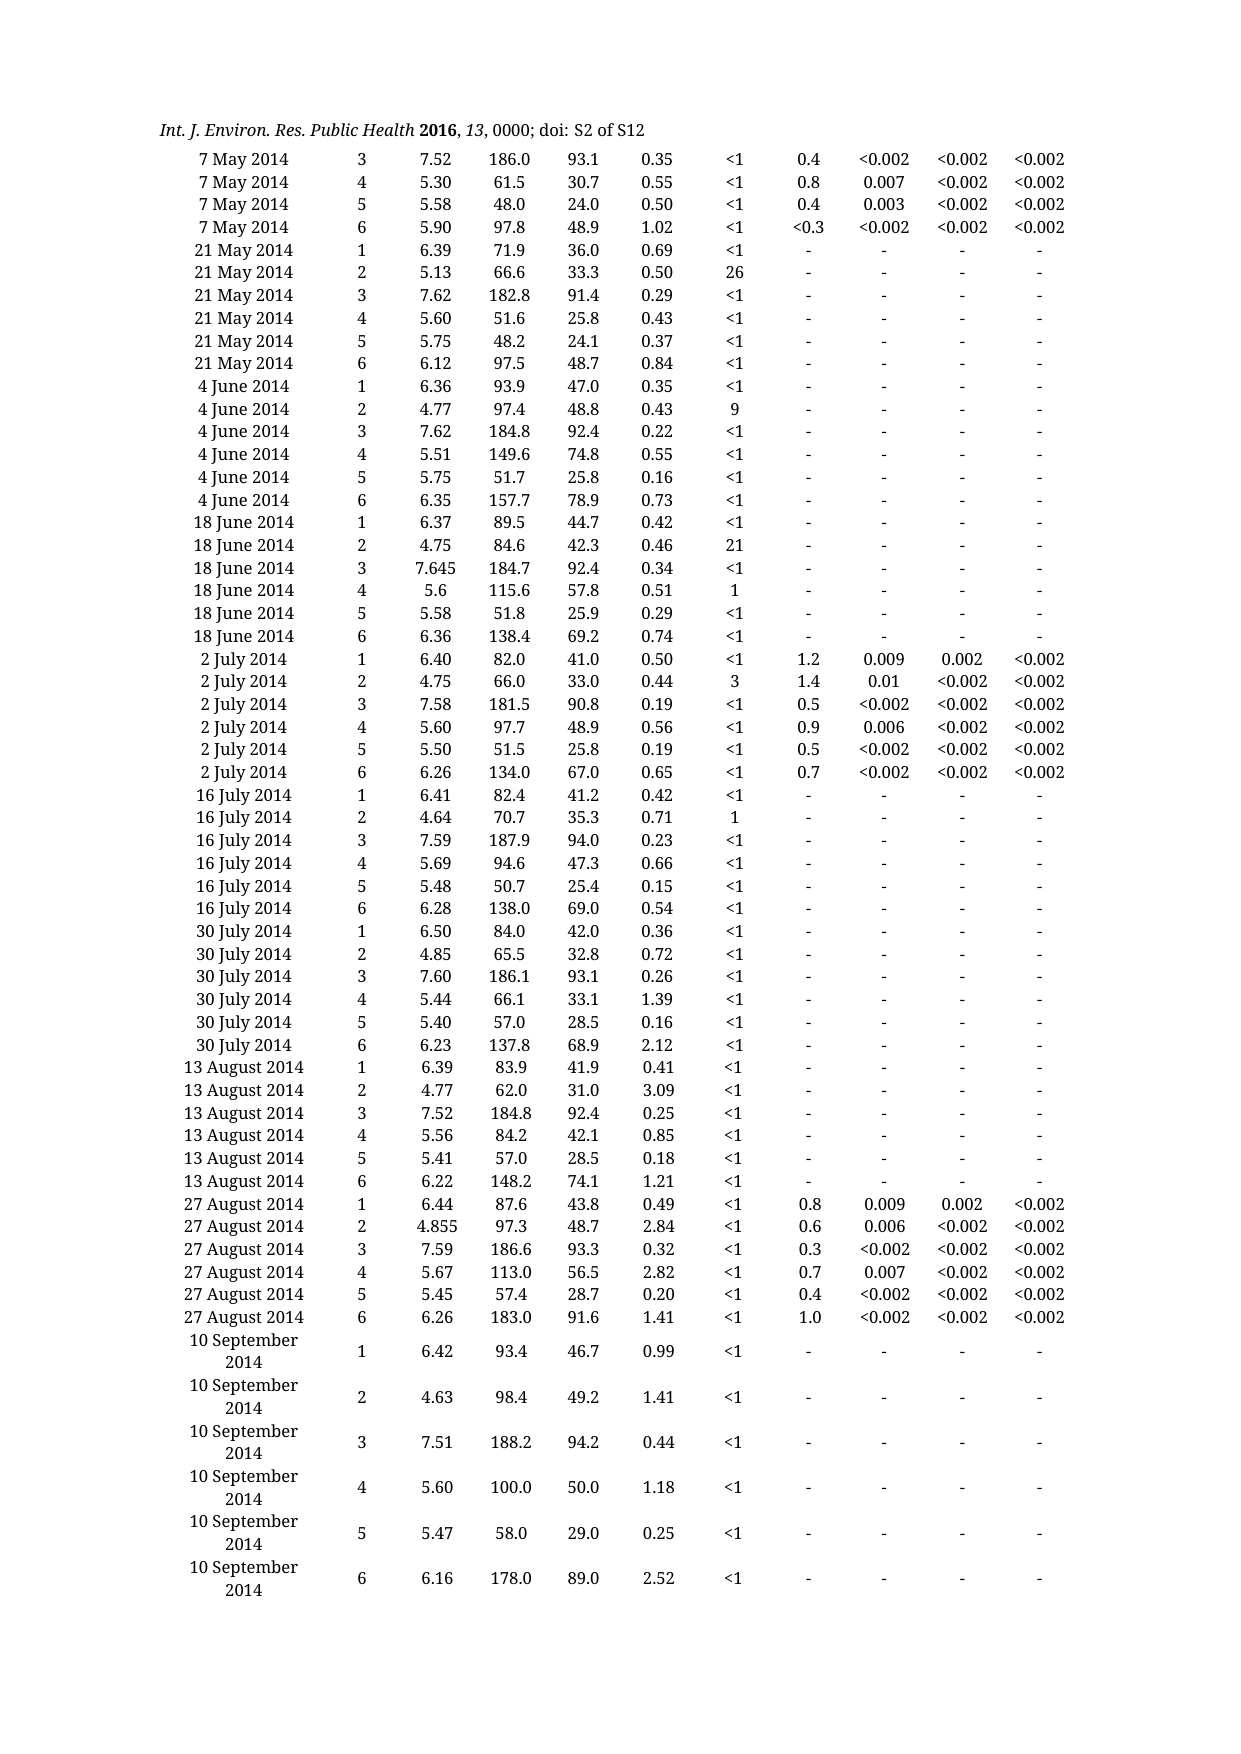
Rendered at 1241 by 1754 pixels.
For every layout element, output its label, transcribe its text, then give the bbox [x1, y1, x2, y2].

table_cell - [772, 1419, 844, 1465]
table_cell 0.007 [845, 170, 923, 193]
table_cell <0.002 [924, 1306, 1001, 1328]
table_cell - [772, 943, 844, 965]
table_cell 0.6 [772, 1215, 844, 1238]
table_cell 62.0 [473, 1079, 546, 1101]
table_cell 2 July 2014 [163, 693, 325, 715]
table_cell 1 [694, 579, 772, 602]
table_cell - [1001, 988, 1078, 1011]
table_cell - [1001, 488, 1078, 511]
table_cell - [924, 239, 1001, 261]
table_cell - [845, 784, 923, 806]
table_cell 18 June 2014 [163, 511, 325, 534]
table_cell 148.2 [473, 1170, 546, 1192]
table_cell 178.0 [473, 1556, 546, 1601]
table_cell 0.29 [620, 602, 694, 624]
table_cell - [924, 1124, 1001, 1147]
table_cell <1 [694, 1238, 772, 1260]
table_cell 6.40 [399, 647, 472, 670]
table_cell - [924, 352, 1001, 375]
table_cell 6 [325, 352, 398, 375]
table_cell - [845, 1510, 923, 1556]
table_cell 21 May 2014 [163, 352, 325, 375]
table_cell 30 July 2014 [163, 1033, 325, 1056]
table_cell <0.002 [924, 693, 1001, 715]
table_cell 0.32 [620, 1238, 694, 1260]
table_cell - [772, 511, 844, 534]
table_cell <1 [694, 1079, 772, 1101]
table_cell - [845, 261, 923, 284]
table_cell - [1001, 943, 1078, 965]
table_cell <1 [694, 216, 772, 238]
table_cell <1 [694, 239, 772, 261]
table_cell 93.1 [546, 148, 620, 170]
table_cell 42.0 [546, 920, 620, 942]
table_cell - [1001, 920, 1078, 942]
table_cell 5.56 [399, 1124, 472, 1147]
table_cell - [772, 534, 844, 556]
table_cell 2 July 2014 [163, 670, 325, 693]
table_cell 51.5 [473, 738, 546, 761]
table_cell 25.8 [546, 307, 620, 329]
table_cell 35.3 [546, 806, 620, 829]
table_cell 2 [325, 806, 398, 829]
table_cell 57.4 [473, 1283, 546, 1306]
table_cell - [924, 965, 1001, 988]
table_cell - [845, 1170, 923, 1192]
table_cell 0.7 [772, 761, 844, 783]
table_cell <1 [694, 715, 772, 738]
table_cell 0.25 [620, 1510, 694, 1556]
table_cell 30 July 2014 [163, 920, 325, 942]
table_cell 50.7 [473, 874, 546, 897]
table_cell 84.0 [473, 920, 546, 942]
table_cell 1.2 [772, 647, 844, 670]
table_cell 10 September 2014 [163, 1556, 325, 1601]
table_cell 67.0 [546, 761, 620, 783]
table_cell - [1001, 897, 1078, 920]
table_cell 0.44 [620, 670, 694, 693]
table_cell 6.26 [399, 761, 472, 783]
table_cell 6.16 [399, 1556, 472, 1601]
table_cell 0.50 [620, 193, 694, 216]
table_cell 74.1 [546, 1170, 620, 1192]
table_cell - [1001, 852, 1078, 874]
table_cell <1 [694, 1170, 772, 1192]
table_cell <0.002 [924, 738, 1001, 761]
table_cell 4 June 2014 [163, 420, 325, 443]
table_cell - [1001, 1079, 1078, 1101]
table_cell - [772, 284, 844, 307]
table_cell - [924, 284, 1001, 307]
table_cell - [845, 239, 923, 261]
table_cell <0.002 [1001, 148, 1078, 170]
table_cell 16 July 2014 [163, 829, 325, 852]
table_cell 31.0 [546, 1079, 620, 1101]
table_cell - [924, 1465, 1001, 1510]
table_cell 0.35 [620, 375, 694, 397]
table_cell - [1001, 1124, 1078, 1147]
table_cell 6.36 [399, 625, 472, 647]
table_cell 6.39 [399, 1056, 472, 1079]
table_cell 48.2 [473, 329, 546, 352]
table_cell 184.7 [473, 556, 546, 579]
table_cell 3.09 [620, 1079, 694, 1101]
table_cell 5.60 [399, 715, 472, 738]
table_cell <1 [694, 1260, 772, 1283]
table_cell 1 [325, 1192, 398, 1215]
table_cell 4.77 [399, 1079, 472, 1101]
table_cell 84.2 [473, 1124, 546, 1147]
table_cell 0.29 [620, 284, 694, 307]
table_cell 4.855 [399, 1215, 472, 1238]
table_cell 4.85 [399, 943, 472, 965]
table_cell 0.25 [620, 1101, 694, 1124]
table_cell <0.002 [1001, 1260, 1078, 1283]
table_cell - [924, 534, 1001, 556]
table_cell - [924, 1510, 1001, 1556]
table_cell 2 [325, 670, 398, 693]
table_cell 5.40 [399, 1011, 472, 1033]
table_cell 16 July 2014 [163, 874, 325, 897]
table_cell - [845, 1465, 923, 1510]
table_cell 6.22 [399, 1170, 472, 1192]
table_cell <0.002 [1001, 738, 1078, 761]
table_cell <1 [694, 420, 772, 443]
table_cell 50.0 [546, 1465, 620, 1510]
table_cell - [845, 466, 923, 488]
table_cell 0.42 [620, 784, 694, 806]
table_cell - [924, 398, 1001, 420]
table_cell 9 [694, 398, 772, 420]
table_cell 25.9 [546, 602, 620, 624]
table_cell 186.1 [473, 965, 546, 988]
table_cell 0.009 [845, 647, 923, 670]
table_cell 138.4 [473, 625, 546, 647]
table_cell 3 [325, 1238, 398, 1260]
table_cell 0.55 [620, 443, 694, 466]
table_cell <0.002 [924, 193, 1001, 216]
table_cell 0.002 [924, 647, 1001, 670]
table_cell - [772, 375, 844, 397]
table_cell 27 August 2014 [163, 1192, 325, 1215]
table_cell - [1001, 284, 1078, 307]
table_cell - [924, 1419, 1001, 1465]
table_cell 0.007 [845, 1260, 923, 1283]
table_cell 70.7 [473, 806, 546, 829]
table_cell 0.43 [620, 307, 694, 329]
table_cell 0.43 [620, 398, 694, 420]
table_cell - [1001, 329, 1078, 352]
table_cell 93.3 [546, 1238, 620, 1260]
table_cell 13 August 2014 [163, 1101, 325, 1124]
table_cell 91.4 [546, 284, 620, 307]
table_cell 66.0 [473, 670, 546, 693]
table_cell 5 [325, 329, 398, 352]
table_cell 47.0 [546, 375, 620, 397]
table_cell 97.4 [473, 398, 546, 420]
table_cell 2 [325, 261, 398, 284]
table_cell 21 May 2014 [163, 239, 325, 261]
table_cell <0.002 [845, 148, 923, 170]
table_cell 181.5 [473, 693, 546, 715]
table_cell 4.75 [399, 670, 472, 693]
table_cell 3 [325, 556, 398, 579]
table_cell 1.02 [620, 216, 694, 238]
table_cell 25.4 [546, 874, 620, 897]
table_cell - [772, 625, 844, 647]
table_cell 4 [325, 1260, 398, 1283]
table_cell <1 [694, 1283, 772, 1306]
table_cell - [845, 1056, 923, 1079]
table_cell <0.002 [1001, 193, 1078, 216]
table_cell <1 [694, 1011, 772, 1033]
table_cell - [845, 897, 923, 920]
table_cell <0.002 [1001, 1238, 1078, 1260]
table_cell <0.002 [845, 1283, 923, 1306]
table_cell 68.9 [546, 1033, 620, 1056]
table_cell - [845, 352, 923, 375]
table_cell 16 July 2014 [163, 852, 325, 874]
table_cell 7 May 2014 [163, 216, 325, 238]
table_cell 0.66 [620, 852, 694, 874]
table_cell 6 [325, 1033, 398, 1056]
table_cell <0.002 [924, 761, 1001, 783]
table_cell 1.41 [620, 1374, 694, 1419]
table_cell 100.0 [473, 1465, 546, 1510]
table_cell 5.45 [399, 1283, 472, 1306]
table_cell 0.71 [620, 806, 694, 829]
table_cell 1.39 [620, 988, 694, 1011]
table_cell 91.6 [546, 1306, 620, 1328]
table_cell 5 [325, 1510, 398, 1556]
table_cell - [924, 511, 1001, 534]
table_cell 6 [325, 1170, 398, 1192]
table_cell 10 September 2014 [163, 1419, 325, 1465]
table_cell 0.46 [620, 534, 694, 556]
table_cell - [924, 488, 1001, 511]
table_cell - [924, 1374, 1001, 1419]
table_cell 57.8 [546, 579, 620, 602]
table_cell 48.9 [546, 216, 620, 238]
table_cell 82.0 [473, 647, 546, 670]
table_cell <1 [694, 852, 772, 874]
table_cell 188.2 [473, 1419, 546, 1465]
table_cell <1 [694, 193, 772, 216]
table_cell 49.2 [546, 1374, 620, 1419]
table_cell 2 July 2014 [163, 761, 325, 783]
table_cell - [924, 920, 1001, 942]
table_cell - [845, 1329, 923, 1374]
table_cell 51.7 [473, 466, 546, 488]
table_cell 3 [325, 420, 398, 443]
table_cell - [1001, 784, 1078, 806]
table_cell - [924, 443, 1001, 466]
table_cell 0.8 [772, 170, 844, 193]
table_cell 6.28 [399, 897, 472, 920]
table_cell 0.23 [620, 829, 694, 852]
table_cell 56.5 [546, 1260, 620, 1283]
table_cell 1 [325, 1056, 398, 1079]
table_cell 1 [325, 784, 398, 806]
table_cell 2.82 [620, 1260, 694, 1283]
table_cell - [772, 784, 844, 806]
table_cell 13 August 2014 [163, 1147, 325, 1169]
table_cell <1 [694, 556, 772, 579]
table_cell <1 [694, 1306, 772, 1328]
table_cell 2.84 [620, 1215, 694, 1238]
table_cell <1 [694, 375, 772, 397]
table_cell 0.72 [620, 943, 694, 965]
table_cell - [845, 488, 923, 511]
table_cell 4.63 [399, 1374, 472, 1419]
table_cell - [924, 943, 1001, 965]
table_cell 4 June 2014 [163, 466, 325, 488]
table_cell - [772, 443, 844, 466]
table_cell 16 July 2014 [163, 897, 325, 920]
table_cell - [924, 579, 1001, 602]
table_cell - [772, 1056, 844, 1079]
table_cell <1 [694, 1192, 772, 1215]
table_cell 0.51 [620, 579, 694, 602]
table_cell 0.99 [620, 1329, 694, 1374]
table_cell 7.52 [399, 148, 472, 170]
table_cell - [845, 579, 923, 602]
table_cell - [1001, 1147, 1078, 1169]
table_cell 13 August 2014 [163, 1079, 325, 1101]
table_cell 0.5 [772, 738, 844, 761]
table_cell 4.75 [399, 534, 472, 556]
table_cell 92.4 [546, 556, 620, 579]
table_cell <0.002 [924, 1238, 1001, 1260]
table_cell - [845, 398, 923, 420]
table_cell <1 [694, 170, 772, 193]
table_cell - [924, 874, 1001, 897]
table_cell 13 August 2014 [163, 1056, 325, 1079]
table_cell - [845, 965, 923, 988]
table_cell 41.2 [546, 784, 620, 806]
table_cell - [772, 1510, 844, 1556]
table_cell 0.50 [620, 261, 694, 284]
table_cell 0.4 [772, 193, 844, 216]
table_cell - [845, 420, 923, 443]
table_cell <1 [694, 920, 772, 942]
table_cell <1 [694, 988, 772, 1011]
table_cell 0.84 [620, 352, 694, 375]
table_cell <1 [694, 443, 772, 466]
table_cell 2 [325, 1215, 398, 1238]
table_cell 2 July 2014 [163, 738, 325, 761]
table_cell <0.002 [845, 1306, 923, 1328]
table_cell 4 [325, 988, 398, 1011]
table_cell 5.44 [399, 988, 472, 1011]
table_cell <0.002 [1001, 1283, 1078, 1306]
table_cell 6.12 [399, 352, 472, 375]
table_cell 2 [325, 1374, 398, 1419]
table_cell <1 [694, 284, 772, 307]
table_cell 58.0 [473, 1510, 546, 1556]
table_cell 6 [325, 897, 398, 920]
table_cell 0.003 [845, 193, 923, 216]
table_cell - [1001, 1056, 1078, 1079]
table_cell 4.77 [399, 398, 472, 420]
table_cell - [845, 307, 923, 329]
table_cell 5.58 [399, 193, 472, 216]
table_cell 2 [325, 943, 398, 965]
table_cell 0.34 [620, 556, 694, 579]
table_cell 33.3 [546, 261, 620, 284]
table_cell <1 [694, 874, 772, 897]
table_cell 48.8 [546, 398, 620, 420]
table_cell - [772, 307, 844, 329]
table_cell 4 [325, 307, 398, 329]
table_cell 0.44 [620, 1419, 694, 1465]
table_cell 27 August 2014 [163, 1306, 325, 1328]
table_cell <1 [694, 148, 772, 170]
table_cell 5 [325, 1283, 398, 1306]
table_cell 0.15 [620, 874, 694, 897]
table_cell 7.60 [399, 965, 472, 988]
table_cell 6.23 [399, 1033, 472, 1056]
table_cell - [1001, 1011, 1078, 1033]
table_cell - [1001, 1419, 1078, 1465]
table_cell 93.9 [473, 375, 546, 397]
table_cell - [772, 1124, 844, 1147]
table_cell 74.8 [546, 443, 620, 466]
table_cell 3 [325, 1419, 398, 1465]
table_cell 3 [694, 670, 772, 693]
table_cell 30 July 2014 [163, 965, 325, 988]
table_cell <1 [694, 965, 772, 988]
table_cell - [772, 556, 844, 579]
table_cell - [845, 1033, 923, 1056]
table_cell 1.18 [620, 1465, 694, 1510]
table_cell 5.67 [399, 1260, 472, 1283]
table_cell 0.4 [772, 148, 844, 170]
table_cell - [1001, 261, 1078, 284]
table_cell 0.16 [620, 466, 694, 488]
table_cell 97.5 [473, 352, 546, 375]
table_cell 5.48 [399, 874, 472, 897]
table_cell 7.51 [399, 1419, 472, 1465]
table_cell 0.9 [772, 715, 844, 738]
table_cell 0.16 [620, 1011, 694, 1033]
table_cell <0.002 [924, 1215, 1001, 1238]
table_cell - [1001, 1465, 1078, 1510]
table_cell 16 July 2014 [163, 806, 325, 829]
table_cell 0.7 [772, 1260, 844, 1283]
table_cell <1 [694, 1374, 772, 1419]
table_cell 0.42 [620, 511, 694, 534]
table_cell - [924, 988, 1001, 1011]
table_cell 6.44 [399, 1192, 472, 1215]
table_cell 18 June 2014 [163, 625, 325, 647]
table_cell 6.26 [399, 1306, 472, 1328]
table_cell 10 September 2014 [163, 1374, 325, 1419]
table_cell 5 [325, 874, 398, 897]
table_cell 92.4 [546, 420, 620, 443]
table_cell 4 June 2014 [163, 375, 325, 397]
table_cell - [924, 806, 1001, 829]
table_cell 0.4 [772, 1283, 844, 1306]
table_cell - [1001, 579, 1078, 602]
table_cell 1.4 [772, 670, 844, 693]
table_cell 4 [325, 170, 398, 193]
table_cell 138.0 [473, 897, 546, 920]
table_cell <0.002 [845, 693, 923, 715]
table_cell 3 [325, 829, 398, 852]
table_cell 0.54 [620, 897, 694, 920]
table_cell - [845, 943, 923, 965]
table_cell <0.002 [924, 216, 1001, 238]
table_cell 61.5 [473, 170, 546, 193]
table_cell - [772, 602, 844, 624]
table_cell - [924, 784, 1001, 806]
table_cell <1 [694, 488, 772, 511]
table_cell <1 [694, 329, 772, 352]
table_cell - [772, 488, 844, 511]
table_cell 0.8 [772, 1192, 844, 1215]
table_cell - [772, 965, 844, 988]
table_cell 27 August 2014 [163, 1283, 325, 1306]
table_cell - [924, 1101, 1001, 1124]
table_cell - [772, 920, 844, 942]
table_cell 48.7 [546, 1215, 620, 1238]
table_cell 1 [325, 920, 398, 942]
table_cell 6 [325, 625, 398, 647]
table_cell <1 [694, 1465, 772, 1510]
table_cell <1 [694, 352, 772, 375]
table_cell 5.47 [399, 1510, 472, 1556]
table_cell 0.50 [620, 647, 694, 670]
table_cell 186.0 [473, 148, 546, 170]
table_cell <1 [694, 1215, 772, 1238]
table_cell - [1001, 239, 1078, 261]
table_cell 0.006 [845, 715, 923, 738]
table_cell 1 [325, 375, 398, 397]
table_cell 5.60 [399, 307, 472, 329]
table_cell 2 [325, 398, 398, 420]
table_cell 7.645 [399, 556, 472, 579]
table_cell - [772, 579, 844, 602]
table_cell 0.01 [845, 670, 923, 693]
table_cell <1 [694, 1101, 772, 1124]
table_cell 18 June 2014 [163, 602, 325, 624]
table_cell <0.002 [1001, 1215, 1078, 1238]
table_cell <1 [694, 625, 772, 647]
table_cell 7.62 [399, 284, 472, 307]
table_cell - [924, 602, 1001, 624]
table_cell 21 May 2014 [163, 284, 325, 307]
table_cell 5.13 [399, 261, 472, 284]
table_cell 6.35 [399, 488, 472, 511]
table_cell 66.1 [473, 988, 546, 1011]
table_cell 0.3 [772, 1238, 844, 1260]
table_cell 3 [325, 284, 398, 307]
table_cell <0.002 [1001, 715, 1078, 738]
table_cell - [772, 806, 844, 829]
table_cell 94.6 [473, 852, 546, 874]
table_cell - [845, 829, 923, 852]
table_cell - [924, 261, 1001, 284]
table_cell 28.5 [546, 1011, 620, 1033]
table_cell 0.74 [620, 625, 694, 647]
table_cell - [772, 1329, 844, 1374]
table_cell 29.0 [546, 1510, 620, 1556]
table_cell <0.002 [1001, 1192, 1078, 1215]
table_cell <0.002 [1001, 216, 1078, 238]
table_cell - [1001, 602, 1078, 624]
table_cell 0.5 [772, 693, 844, 715]
table_cell 3 [325, 148, 398, 170]
table_cell <0.002 [924, 170, 1001, 193]
table_cell 28.7 [546, 1283, 620, 1306]
table_cell 1 [694, 806, 772, 829]
table_cell - [1001, 1101, 1078, 1124]
table_cell 0.41 [620, 1056, 694, 1079]
table_cell 6.50 [399, 920, 472, 942]
table_cell 93.4 [473, 1329, 546, 1374]
table_cell 43.8 [546, 1192, 620, 1215]
table_cell <1 [694, 738, 772, 761]
table_cell 98.4 [473, 1374, 546, 1419]
table_cell - [1001, 534, 1078, 556]
table_cell - [924, 1079, 1001, 1101]
table_cell - [1001, 1510, 1078, 1556]
table_cell - [845, 1419, 923, 1465]
table_cell <1 [694, 647, 772, 670]
table_cell 30 July 2014 [163, 988, 325, 1011]
table_cell - [1001, 398, 1078, 420]
table_cell 0.19 [620, 693, 694, 715]
table_cell 30 July 2014 [163, 943, 325, 965]
table_cell 10 September 2014 [163, 1510, 325, 1556]
table_cell <1 [694, 829, 772, 852]
table_cell 0.36 [620, 920, 694, 942]
table_cell - [772, 1033, 844, 1056]
table_cell 6 [325, 761, 398, 783]
table_cell 27 August 2014 [163, 1238, 325, 1260]
table_cell 4 [325, 1124, 398, 1147]
table_cell - [845, 511, 923, 534]
table_cell - [1001, 466, 1078, 488]
table_cell 7 May 2014 [163, 148, 325, 170]
table_cell 65.5 [473, 943, 546, 965]
table_cell 113.0 [473, 1260, 546, 1283]
table_cell 94.2 [546, 1419, 620, 1465]
table_cell - [772, 1101, 844, 1124]
table_cell - [845, 1101, 923, 1124]
table_cell 0.56 [620, 715, 694, 738]
table_cell 137.8 [473, 1033, 546, 1056]
table_cell 89.0 [546, 1556, 620, 1601]
table_cell 92.4 [546, 1101, 620, 1124]
table_cell 0.37 [620, 329, 694, 352]
table_cell - [772, 261, 844, 284]
table_cell 0.18 [620, 1147, 694, 1169]
table_cell 5.6 [399, 579, 472, 602]
table_cell - [772, 1374, 844, 1419]
table_cell 44.7 [546, 511, 620, 534]
table_cell - [772, 1147, 844, 1169]
table_cell <0.002 [924, 1260, 1001, 1283]
table_cell 83.9 [473, 1056, 546, 1079]
table_cell 21 May 2014 [163, 307, 325, 329]
table_cell <0.002 [924, 670, 1001, 693]
table_cell - [772, 239, 844, 261]
table_cell - [845, 920, 923, 942]
table_cell 0.002 [924, 1192, 1001, 1215]
table_cell <1 [694, 1419, 772, 1465]
table_cell 5.75 [399, 329, 472, 352]
table_cell 21 May 2014 [163, 261, 325, 284]
table_cell 97.7 [473, 715, 546, 738]
table_cell 6.42 [399, 1329, 472, 1374]
table_cell 6 [325, 216, 398, 238]
table_cell 7.62 [399, 420, 472, 443]
table_cell 41.0 [546, 647, 620, 670]
table_cell 48.7 [546, 352, 620, 375]
table_cell 47.3 [546, 852, 620, 874]
table_cell <0.002 [924, 148, 1001, 170]
table_cell 184.8 [473, 1101, 546, 1124]
table_cell <1 [694, 943, 772, 965]
table_cell 4 June 2014 [163, 398, 325, 420]
table_cell - [772, 329, 844, 352]
table_cell 25.8 [546, 466, 620, 488]
table_cell - [772, 852, 844, 874]
table_cell <1 [694, 1056, 772, 1079]
table_cell 32.8 [546, 943, 620, 965]
table_cell 6 [325, 1556, 398, 1601]
table_cell - [845, 1124, 923, 1147]
table_cell 30 July 2014 [163, 1011, 325, 1033]
table_cell - [924, 1011, 1001, 1033]
table_cell <1 [694, 1556, 772, 1601]
table_cell 5.58 [399, 602, 472, 624]
table_cell <0.002 [845, 1238, 923, 1260]
table_cell 4 [325, 443, 398, 466]
table_cell 187.9 [473, 829, 546, 852]
table_cell <1 [694, 761, 772, 783]
table_cell 30.7 [546, 170, 620, 193]
table_cell <1 [694, 307, 772, 329]
table_cell - [772, 897, 844, 920]
table_cell 4 [325, 715, 398, 738]
table_cell 2 July 2014 [163, 647, 325, 670]
table_cell - [772, 1170, 844, 1192]
table_cell 18 June 2014 [163, 556, 325, 579]
table_cell 69.0 [546, 897, 620, 920]
table_cell - [924, 1556, 1001, 1601]
table_cell 5.51 [399, 443, 472, 466]
table_cell 182.8 [473, 284, 546, 307]
table_cell <1 [694, 784, 772, 806]
table_cell 46.7 [546, 1329, 620, 1374]
table_cell - [924, 1033, 1001, 1056]
table_cell 89.5 [473, 511, 546, 534]
table_cell 0.22 [620, 420, 694, 443]
table_cell 0.35 [620, 148, 694, 170]
table_cell 33.1 [546, 988, 620, 1011]
table_cell 7.58 [399, 693, 472, 715]
table_cell - [845, 1556, 923, 1601]
table_cell - [772, 1079, 844, 1101]
table_cell - [772, 1556, 844, 1601]
table_cell - [1001, 1329, 1078, 1374]
table_cell 149.6 [473, 443, 546, 466]
table_cell 78.9 [546, 488, 620, 511]
table_cell <0.002 [845, 761, 923, 783]
table_cell 0.73 [620, 488, 694, 511]
table_cell - [845, 602, 923, 624]
table_cell - [1001, 420, 1078, 443]
table_cell - [772, 352, 844, 375]
table_cell - [924, 466, 1001, 488]
table_cell <0.002 [924, 1283, 1001, 1306]
table_cell - [924, 897, 1001, 920]
table_cell <0.002 [1001, 693, 1078, 715]
table_cell <0.002 [1001, 170, 1078, 193]
table_cell 16 July 2014 [163, 784, 325, 806]
table_cell 5 [325, 738, 398, 761]
table_cell 7.59 [399, 829, 472, 852]
table_cell 184.8 [473, 420, 546, 443]
table_cell - [845, 443, 923, 466]
table_cell - [1001, 1556, 1078, 1601]
table_cell 5.69 [399, 852, 472, 874]
table_cell 82.4 [473, 784, 546, 806]
table_cell - [772, 398, 844, 420]
table_cell - [845, 874, 923, 897]
table_cell <1 [694, 693, 772, 715]
table_cell 5.41 [399, 1147, 472, 1169]
table_cell - [924, 375, 1001, 397]
table_cell 5 [325, 466, 398, 488]
table_cell 66.6 [473, 261, 546, 284]
table_cell - [845, 806, 923, 829]
table_cell <1 [694, 511, 772, 534]
table_cell 0.20 [620, 1283, 694, 1306]
table_cell 0.69 [620, 239, 694, 261]
table_cell 42.1 [546, 1124, 620, 1147]
table_cell 36.0 [546, 239, 620, 261]
table_cell 1.21 [620, 1170, 694, 1192]
table_cell <0.002 [924, 715, 1001, 738]
table_cell - [772, 1465, 844, 1510]
table_cell 115.6 [473, 579, 546, 602]
table_cell 5.60 [399, 1465, 472, 1510]
table_cell 4 [325, 1465, 398, 1510]
table_cell 1 [325, 239, 398, 261]
table_cell - [924, 852, 1001, 874]
table_cell - [924, 829, 1001, 852]
table_cell - [845, 1079, 923, 1101]
table_cell 13 August 2014 [163, 1124, 325, 1147]
table_cell 2.12 [620, 1033, 694, 1056]
table_cell 4 June 2014 [163, 443, 325, 466]
table_cell 28.5 [546, 1147, 620, 1169]
table_cell - [845, 1374, 923, 1419]
table_cell 6.39 [399, 239, 472, 261]
table_cell 5 [325, 1011, 398, 1033]
table_cell 3 [325, 693, 398, 715]
table_cell <1 [694, 1033, 772, 1056]
table_cell - [924, 1329, 1001, 1374]
table_cell - [845, 329, 923, 352]
table_cell - [1001, 1033, 1078, 1056]
table_cell 25.8 [546, 738, 620, 761]
table_cell 6.36 [399, 375, 472, 397]
table_cell 21 May 2014 [163, 329, 325, 352]
table_cell - [845, 375, 923, 397]
table_cell - [924, 1147, 1001, 1169]
table_cell - [924, 625, 1001, 647]
table_cell - [924, 1056, 1001, 1079]
table_cell - [924, 556, 1001, 579]
table_cell 0.26 [620, 965, 694, 988]
table_cell - [924, 307, 1001, 329]
table_cell 1 [325, 647, 398, 670]
table_cell <0.3 [772, 216, 844, 238]
table_cell 6 [325, 488, 398, 511]
table_cell - [845, 284, 923, 307]
table_cell 7.52 [399, 1101, 472, 1124]
table_cell 5.75 [399, 466, 472, 488]
table_cell - [1001, 443, 1078, 466]
table_cell - [772, 420, 844, 443]
table_cell 5.90 [399, 216, 472, 238]
table_cell 69.2 [546, 625, 620, 647]
table_cell 48.9 [546, 715, 620, 738]
table_cell 41.9 [546, 1056, 620, 1079]
table_cell <0.002 [1001, 670, 1078, 693]
table_cell - [772, 874, 844, 897]
table_cell <1 [694, 466, 772, 488]
table_cell 2 [325, 534, 398, 556]
table_cell 4 June 2014 [163, 488, 325, 511]
table_cell 21 [694, 534, 772, 556]
table_cell <1 [694, 1510, 772, 1556]
table_cell <0.002 [1001, 761, 1078, 783]
table_cell - [1001, 352, 1078, 375]
table_cell 51.8 [473, 602, 546, 624]
table_cell 57.0 [473, 1011, 546, 1033]
table_cell - [772, 829, 844, 852]
table_cell 7.59 [399, 1238, 472, 1260]
table_cell 0.009 [845, 1192, 923, 1215]
table_cell 18 June 2014 [163, 579, 325, 602]
table_cell 7 May 2014 [163, 193, 325, 216]
table_cell 157.7 [473, 488, 546, 511]
table_cell - [924, 420, 1001, 443]
table_cell - [924, 329, 1001, 352]
table_cell 6.41 [399, 784, 472, 806]
table_cell - [772, 466, 844, 488]
table_cell 1.41 [620, 1306, 694, 1328]
table_cell - [845, 534, 923, 556]
table_cell 10 September 2014 [163, 1329, 325, 1374]
table_cell - [845, 988, 923, 1011]
table_cell <1 [694, 1147, 772, 1169]
table_cell - [845, 1147, 923, 1169]
table_cell 27 August 2014 [163, 1260, 325, 1283]
table_cell 24.0 [546, 193, 620, 216]
table_cell - [1001, 1374, 1078, 1419]
table_cell 0.49 [620, 1192, 694, 1215]
table_cell 5 [325, 602, 398, 624]
table_cell 87.6 [473, 1192, 546, 1215]
table_cell 3 [325, 965, 398, 988]
table_cell 134.0 [473, 761, 546, 783]
table_cell 1 [325, 511, 398, 534]
table_cell - [1001, 874, 1078, 897]
table_cell 7 May 2014 [163, 170, 325, 193]
table_cell - [845, 852, 923, 874]
table_cell - [1001, 1170, 1078, 1192]
table_cell - [1001, 556, 1078, 579]
table_cell 51.6 [473, 307, 546, 329]
table_cell 97.8 [473, 216, 546, 238]
table_cell <1 [694, 897, 772, 920]
table_cell 24.1 [546, 329, 620, 352]
table_cell <0.002 [1001, 647, 1078, 670]
table_cell <1 [694, 1329, 772, 1374]
table_cell - [1001, 829, 1078, 852]
table_cell 5.30 [399, 170, 472, 193]
table_cell - [845, 1011, 923, 1033]
table_cell 0.006 [845, 1215, 923, 1238]
table_cell 5.50 [399, 738, 472, 761]
table_cell 2 [325, 1079, 398, 1101]
table_cell 90.8 [546, 693, 620, 715]
table_cell 183.0 [473, 1306, 546, 1328]
table_cell - [845, 556, 923, 579]
table_cell 1.0 [772, 1306, 844, 1328]
table_cell 2 July 2014 [163, 715, 325, 738]
table_cell <0.002 [845, 216, 923, 238]
table_cell 57.0 [473, 1147, 546, 1169]
table_cell 84.6 [473, 534, 546, 556]
table_cell - [772, 1011, 844, 1033]
table_cell - [1001, 375, 1078, 397]
table_cell 186.6 [473, 1238, 546, 1260]
table_cell 93.1 [546, 965, 620, 988]
table_cell - [1001, 965, 1078, 988]
table_cell 5 [325, 193, 398, 216]
table_cell <1 [694, 602, 772, 624]
table_cell 48.0 [473, 193, 546, 216]
table_cell - [1001, 511, 1078, 534]
table_cell 0.19 [620, 738, 694, 761]
table_cell 4 [325, 852, 398, 874]
table_cell 10 September 2014 [163, 1465, 325, 1510]
table_cell - [1001, 307, 1078, 329]
table_cell - [1001, 806, 1078, 829]
table_cell 1 [325, 1329, 398, 1374]
table_cell 71.9 [473, 239, 546, 261]
table_cell <1 [694, 1124, 772, 1147]
table_cell 33.0 [546, 670, 620, 693]
table_cell 4.64 [399, 806, 472, 829]
table_cell <0.002 [845, 738, 923, 761]
table_cell <0.002 [1001, 1306, 1078, 1328]
table_cell 42.3 [546, 534, 620, 556]
table_cell 13 August 2014 [163, 1170, 325, 1192]
table_cell 3 [325, 1101, 398, 1124]
table_cell 26 [694, 261, 772, 284]
table_cell - [772, 988, 844, 1011]
table_cell 5 [325, 1147, 398, 1169]
table_cell 0.65 [620, 761, 694, 783]
table_cell 2.52 [620, 1556, 694, 1601]
table_cell 0.85 [620, 1124, 694, 1147]
table_cell - [845, 625, 923, 647]
table_cell 18 June 2014 [163, 534, 325, 556]
table_cell 0.55 [620, 170, 694, 193]
table_cell 27 August 2014 [163, 1215, 325, 1238]
table_cell 4 [325, 579, 398, 602]
table_cell - [924, 1170, 1001, 1192]
table_cell 94.0 [546, 829, 620, 852]
table_cell 97.3 [473, 1215, 546, 1238]
table_cell - [1001, 625, 1078, 647]
table_cell 6 [325, 1306, 398, 1328]
table_cell 6.37 [399, 511, 472, 534]
